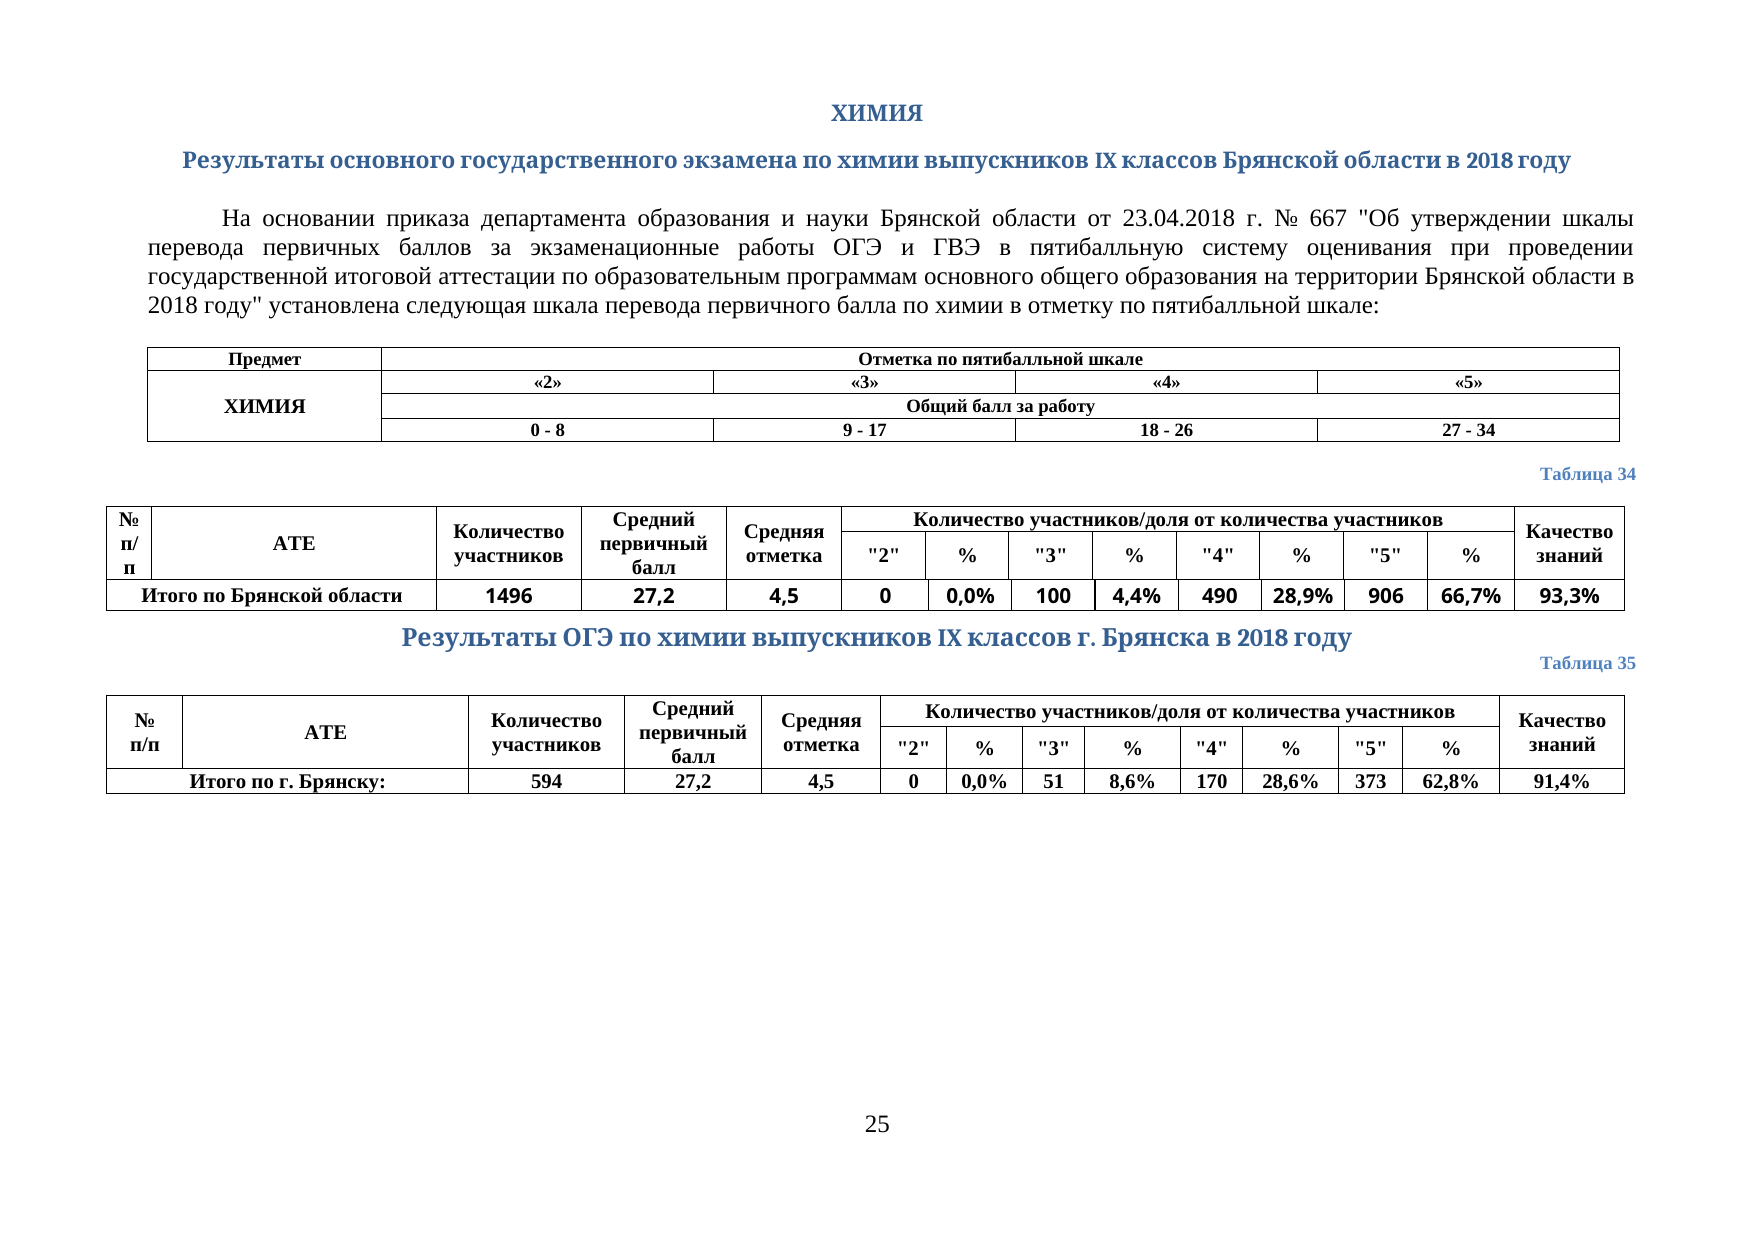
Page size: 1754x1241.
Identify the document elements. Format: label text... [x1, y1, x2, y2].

table_cell «4» [1016, 371, 1317, 392]
table_header Отметка по пятибалльной шкале [382, 348, 1619, 370]
table_cell 93,3% [1515, 580, 1624, 610]
table_cell «5» [1318, 371, 1619, 392]
table_cell "3" [1009, 532, 1092, 579]
table_header № п/п [107, 696, 182, 768]
table_cell ХИМИЯ [148, 371, 381, 441]
table_cell 91,4% [1500, 769, 1624, 793]
table_cell % [1243, 727, 1338, 768]
table_cell 4,5 [762, 769, 880, 793]
table_header Качество знаний [1500, 696, 1624, 768]
table_header Средняя отметка [762, 696, 880, 768]
table_header Средний первичный балл [582, 507, 726, 579]
text Результаты ОГЭ по химии выпускников IX классов г. Брянска в 2018 году [118, 623, 1636, 652]
table_cell 27 - 34 [1318, 419, 1619, 441]
table_cell 18 - 26 [1016, 419, 1317, 441]
table_cell % [1428, 532, 1514, 579]
table_cell "2" [881, 727, 946, 768]
table_cell «3» [714, 371, 1015, 392]
table_cell 100 [1012, 580, 1094, 610]
table_cell "5" [1344, 532, 1427, 579]
table_cell "2" [842, 532, 925, 579]
table_cell % [1403, 727, 1499, 768]
table_cell 0 [842, 580, 928, 610]
text На основании приказа департамента образования и науки Брянской области от 23.04.2018 г. № 667 "Об утверждении шкалы перевода первичных баллов за экзаменационные работы ОГЭ и ГВЭ в пятибалльную систему оценивания при проведении государственной итоговой аттестации по образовательным программам основного общего образования на территории Брянской области в 2018 году" установлена следующая шкала перевода первичного балла по химии в отметку по пятибалльной шкале: [148, 203, 1636, 318]
table_cell 4,4% [1096, 580, 1178, 610]
table_cell 490 [1179, 580, 1261, 610]
table_cell 27,2 [625, 769, 761, 793]
table_header Количество участников/доля от количества участников [881, 696, 1499, 726]
table_cell 27,2 [582, 580, 726, 610]
table_header Предмет [148, 348, 381, 370]
table_cell % [1085, 727, 1180, 768]
table_cell % [947, 727, 1022, 768]
table_cell 594 [469, 769, 624, 793]
table_cell 373 [1339, 769, 1402, 793]
table_header Средняя отметка [727, 507, 841, 579]
table_cell % [926, 532, 1008, 579]
table_cell "3" [1023, 727, 1084, 768]
table_header АТЕ [152, 507, 436, 579]
table_cell 0 [881, 769, 946, 793]
table_cell 28,6% [1243, 769, 1338, 793]
table_cell «2» [382, 371, 713, 392]
subtitle ХИМИЯ [118, 101, 1636, 127]
table_cell 4,5 [727, 580, 841, 610]
table_cell "4" [1181, 727, 1242, 768]
table_header АТЕ [183, 696, 468, 768]
table_cell % [1260, 532, 1343, 579]
table_cell 0,0% [947, 769, 1022, 793]
table_header № п/п [107, 507, 151, 579]
table_header Количество участников [437, 507, 581, 579]
table_cell Общий балл за работу [382, 394, 1619, 418]
table_cell 0,0% [929, 580, 1011, 610]
subtitle Результаты основного государственного экзамена по химии выпускников IX классов Брянской области в 2018 году [118, 148, 1636, 175]
table_cell "5" [1339, 727, 1402, 768]
table_cell 28,9% [1262, 580, 1344, 610]
table_cell Итого по г. Брянску: [107, 769, 468, 793]
table_cell 170 [1181, 769, 1242, 793]
table_cell 8,6% [1085, 769, 1180, 793]
table_header Качество знаний [1515, 507, 1624, 579]
table_cell % [1093, 532, 1176, 579]
table_cell 51 [1023, 769, 1084, 793]
table_header Средний первичный балл [625, 696, 761, 768]
table_cell 9 - 17 [714, 419, 1015, 441]
table_cell 0 - 8 [382, 419, 713, 441]
table_header Количество участников [469, 696, 624, 768]
table_header Количество участников/доля от количества участников [842, 507, 1514, 531]
table_cell "4" [1177, 532, 1259, 579]
table_cell 62,8% [1403, 769, 1499, 793]
table_cell 906 [1345, 580, 1427, 610]
table_cell 66,7% [1428, 580, 1514, 610]
table_cell 1496 [437, 580, 581, 610]
table_cell Итого по Брянской области [107, 580, 436, 610]
